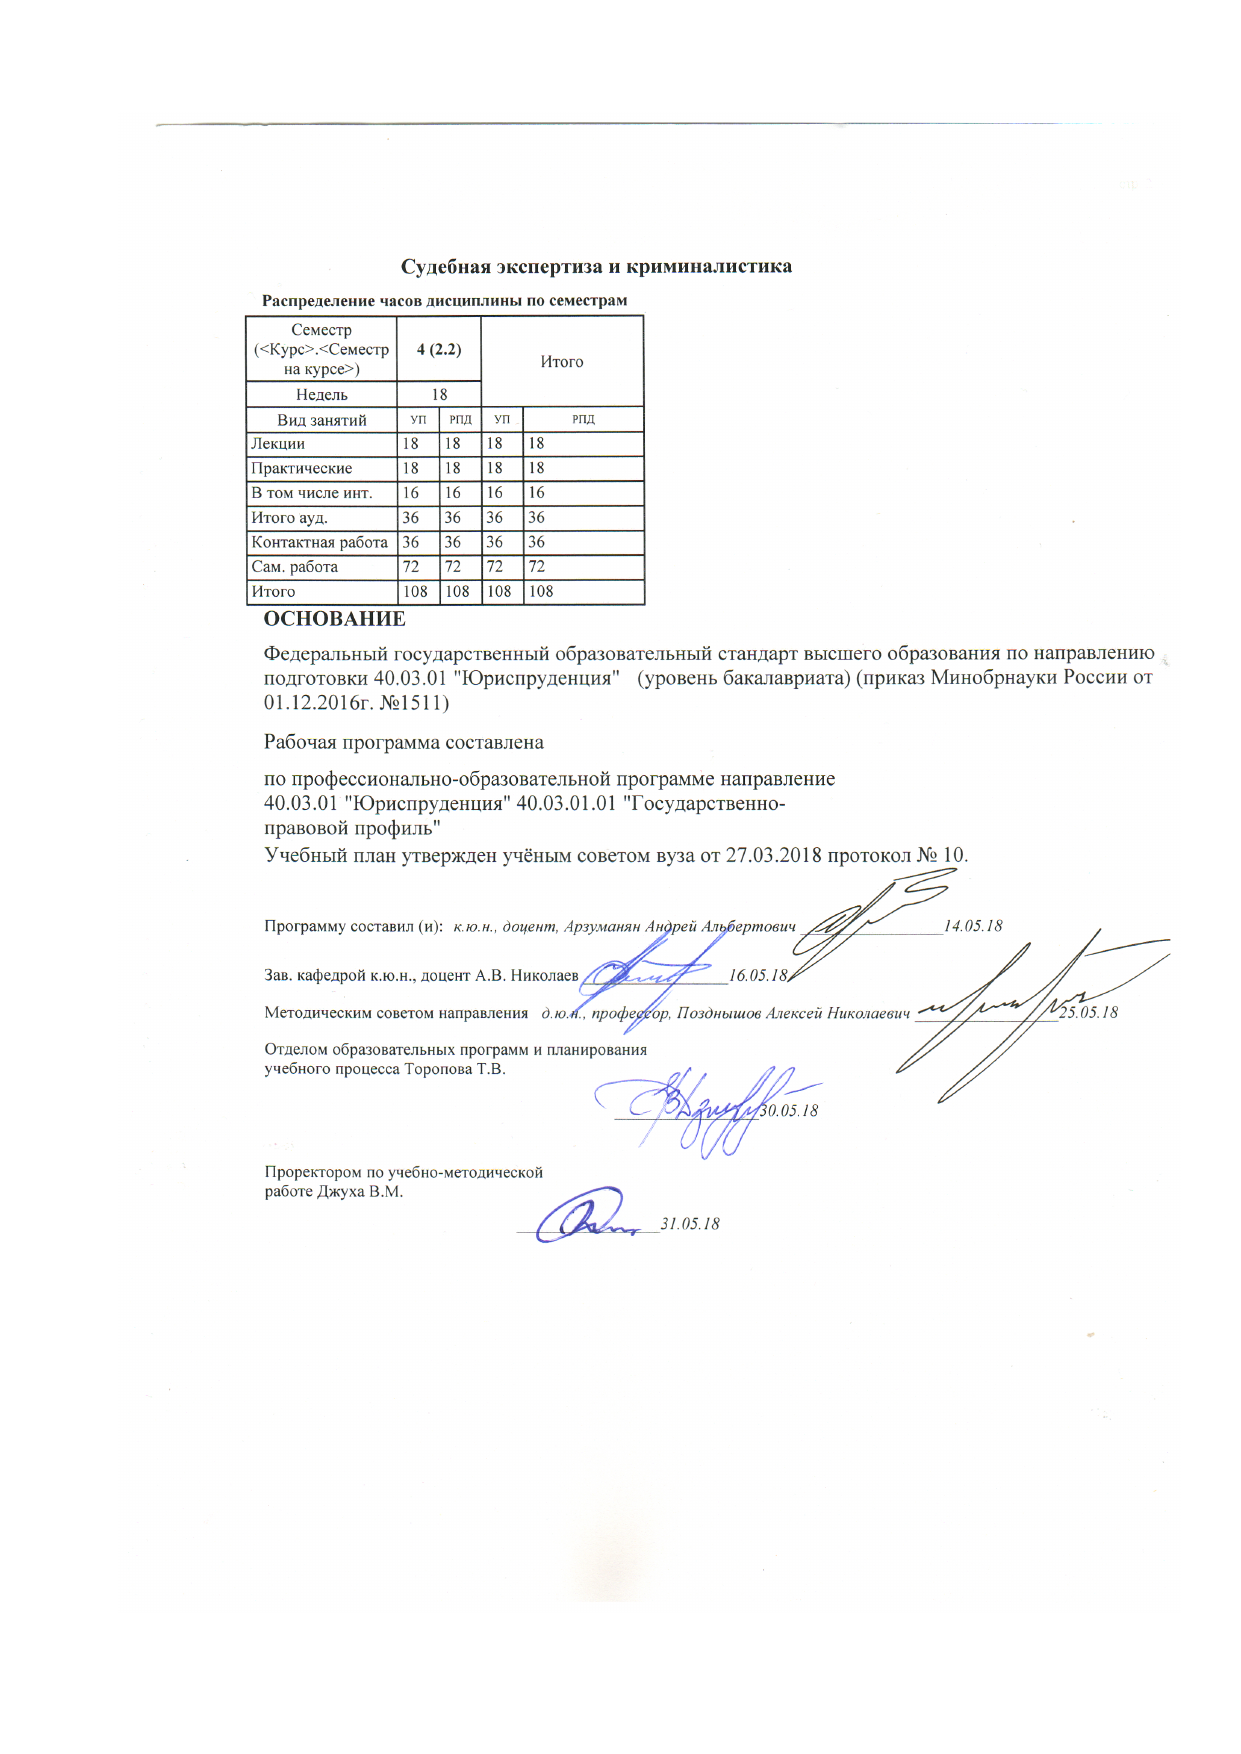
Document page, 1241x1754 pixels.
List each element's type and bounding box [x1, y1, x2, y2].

picture [118, 112, 1182, 1613]
